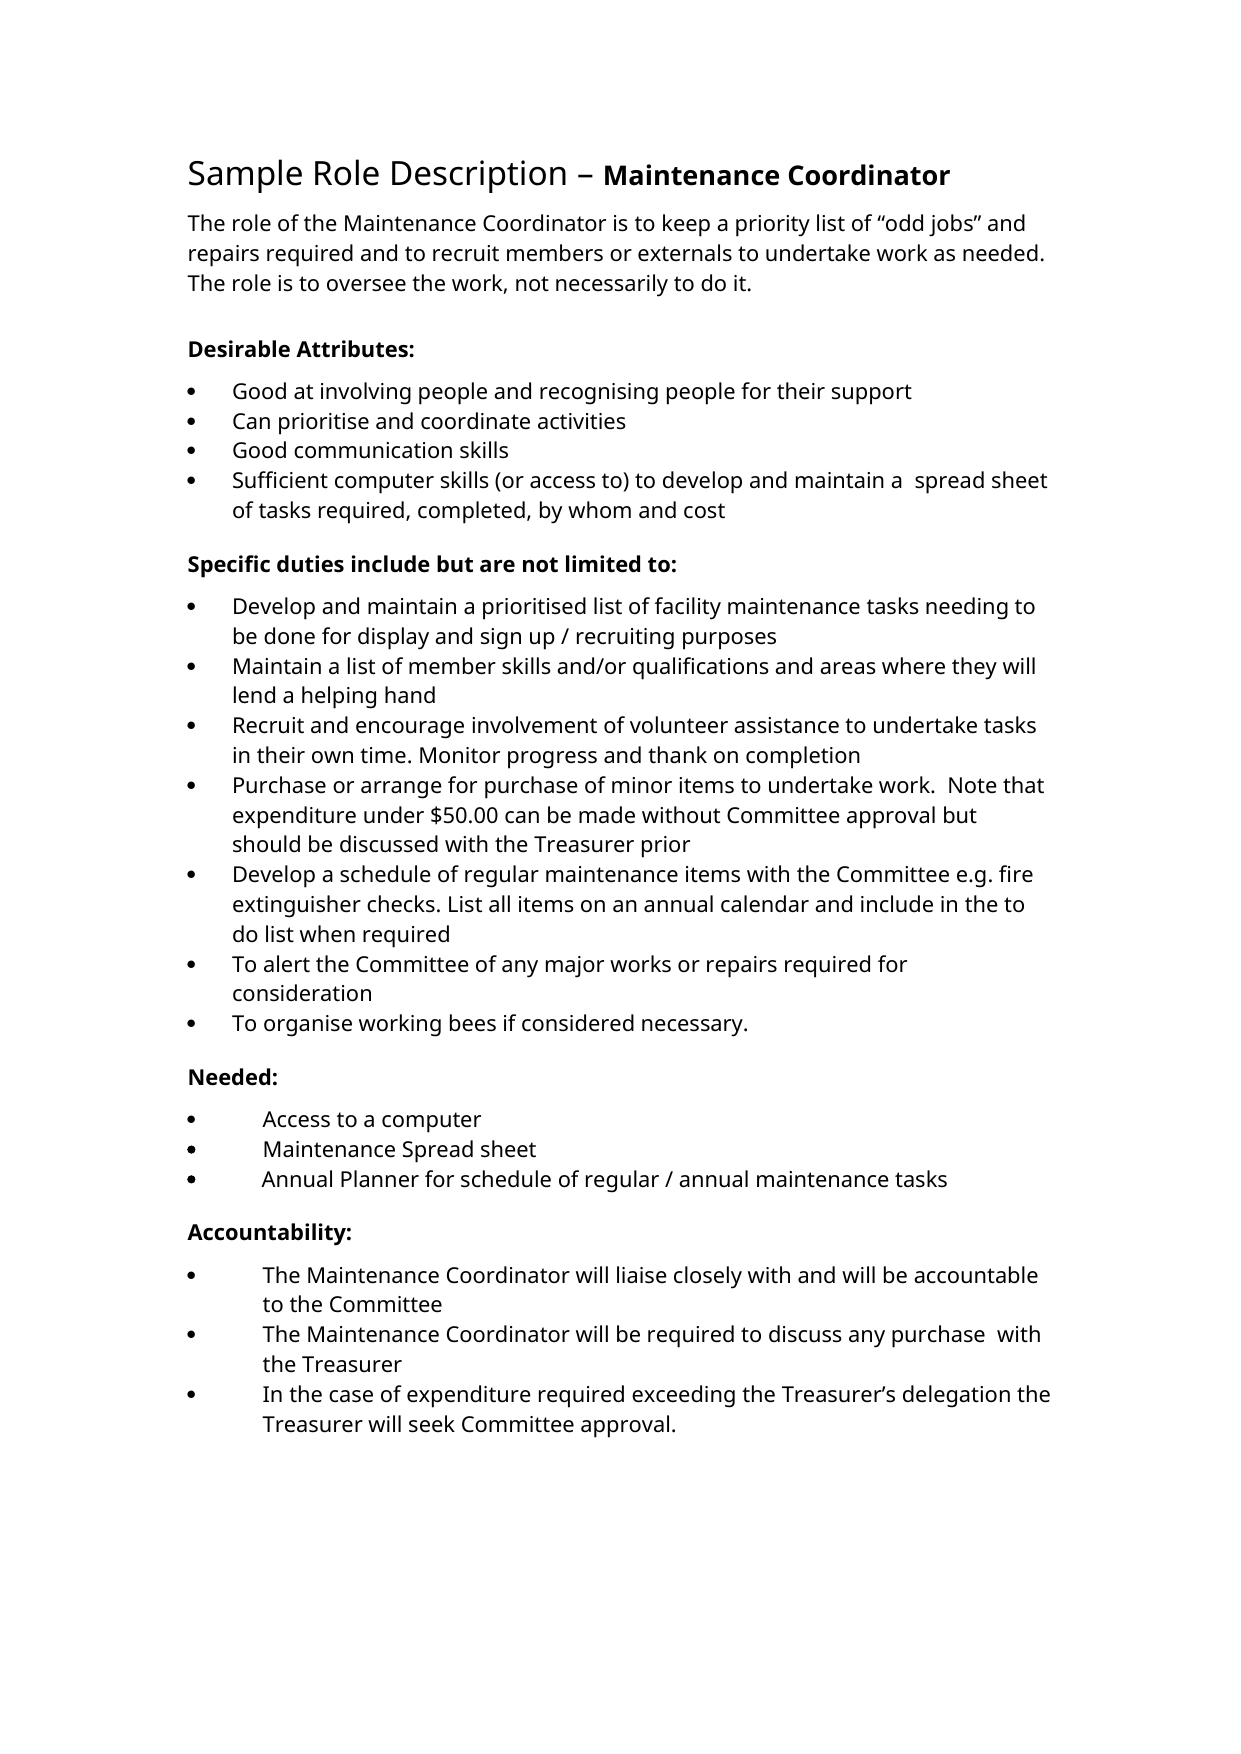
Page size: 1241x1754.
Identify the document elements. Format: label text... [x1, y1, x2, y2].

list The Maintenance Coordinator will be required to discuss any purchase with the Treasurer [187, 1319, 1053, 1379]
list Develop and maintain a prioritised list of facility maintenance tasks needing to be done for display and sign up / recruiting purposes [187, 591, 1053, 651]
list Access to a computer [187, 1104, 1053, 1134]
list To alert the Committee of any major works or repairs required for consideration [187, 948, 1053, 1008]
list Recruit and encourage involvement of volunteer assistance to undertake tasks in their own time. Monitor progress and thank on completion [187, 710, 1053, 770]
list The Maintenance Coordinator will liaise closely with and will be accountable to the Committee [187, 1259, 1053, 1319]
list Good communication skills [187, 436, 1053, 465]
text Desirable Attributes: [187, 334, 1053, 363]
list Maintain a list of member skills and/or qualifications and areas where they will lend a helping hand [187, 651, 1053, 710]
list Sufficient computer skills (or access to) to develop and maintain a spread sheet of tasks required, completed, by whom and cost [187, 465, 1053, 525]
list Annual Planner for schedule of regular / annual maintenance tasks [187, 1164, 1053, 1193]
list Develop a schedule of regular maintenance items with the Committee e.g. fire extinguisher checks. List all items on an annual calendar and include in the to do list when required [187, 859, 1053, 948]
text Needed: [187, 1062, 1053, 1092]
text Specific duties include but are not limited to: [187, 549, 1053, 578]
list Can prioritise and coordinate activities [187, 406, 1053, 436]
list To organise working bees if considered necessary. [187, 1008, 1053, 1038]
text Accountability: [187, 1217, 1053, 1247]
list Purchase or arrange for purchase of minor items to undertake work. Note that expenditure under $50.00 can be made without Committee approval but should be discussed with the Treasurer prior [187, 770, 1053, 859]
list Good at involving people and recognising people for their support [187, 376, 1053, 406]
list Maintenance Spread sheet [187, 1134, 1053, 1164]
text Sample Role Description – Maintenance Coordinator [187, 150, 1053, 195]
list In the case of expenditure required exceeding the Treasurer’s delegation the Treasurer will seek Committee approval. [187, 1379, 1053, 1438]
text The role of the Maintenance Coordinator is to keep a priority list of “odd jobs” and repairs required and to recruit members or externals to undertake work as needed. The role is to oversee the work, not necessarily to do it. [187, 208, 1053, 297]
